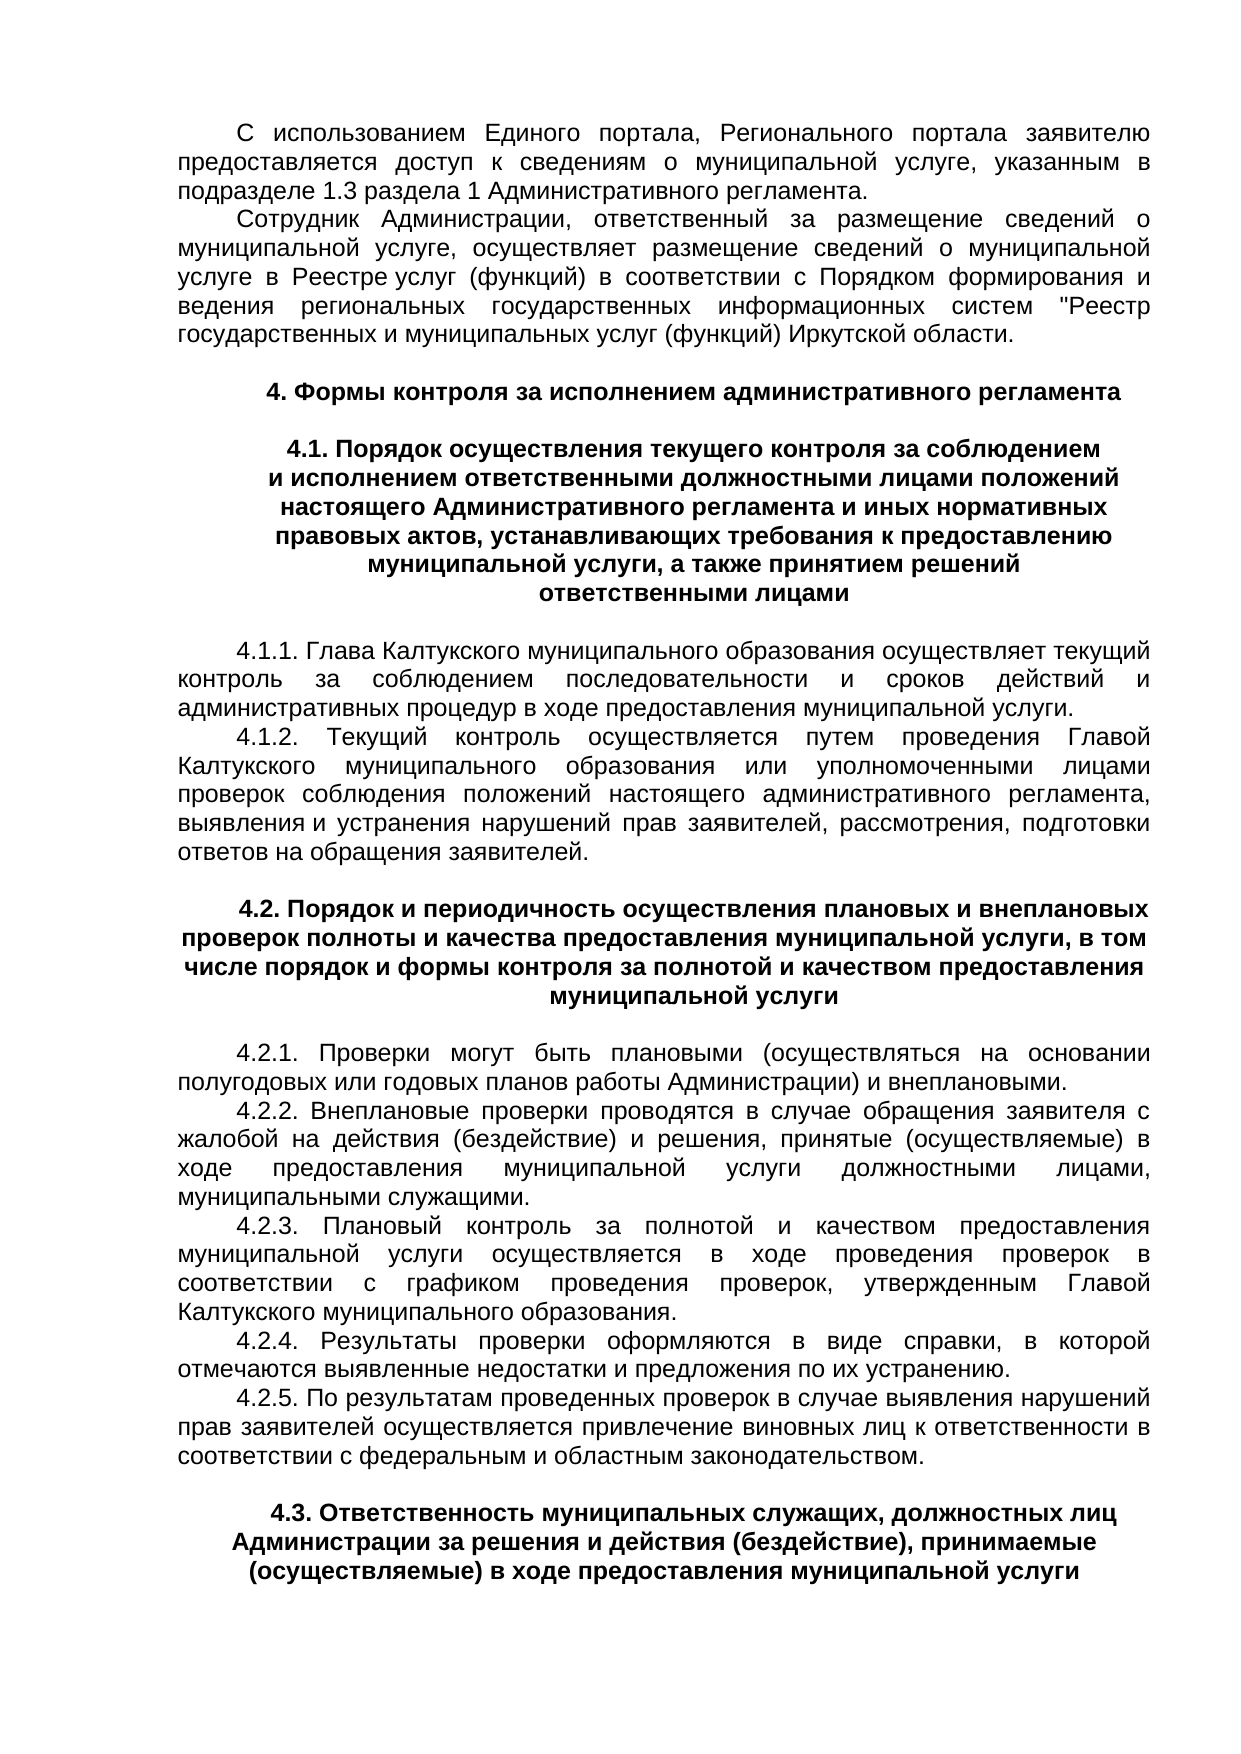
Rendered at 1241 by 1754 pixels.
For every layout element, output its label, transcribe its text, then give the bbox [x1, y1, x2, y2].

text и исполнением ответственными должностными лицами положений [177, 463, 1152, 492]
text 4.2.2. Внеплановые проверки проводятся в случае обращения заявителя с жалобой на действия (бездействие) и решения, принятые (осуществляемые) в ходе предоставления муниципальной услуги должностными лицами, муниципальными служащими. [177, 1096, 1152, 1211]
text 4. Формы контроля за исполнением административного регламента [177, 377, 1152, 406]
text 4.2.1. Проверки могут быть плановыми (осуществляться на основании полугодовых или годовых планов работы Администрации) и внеплановыми. [177, 1038, 1152, 1096]
text 4.3. Ответственность муниципальных служащих, должностных лиц Администрации за решения и действия (бездействие), принимаемые (осуществляемые) в ходе предоставления муниципальной услуги [177, 1498, 1152, 1584]
text 4.2.4. Результаты проверки оформляются в виде справки, в которой отмечаются выявленные недостатки и предложения по их устранению. [177, 1326, 1152, 1383]
text 4.1. Порядок осуществления текущего контроля за соблюдением [177, 434, 1152, 463]
text 4.2. Порядок и периодичность осуществления плановых и внеплановых проверок полноты и качества предоставления муниципальной услуги, в том числе порядок и формы контроля за полнотой и качеством предоставления [177, 894, 1152, 981]
text 4.1.2. Текущий контроль осуществляется путем проведения Главой Калтукского муниципального образования или уполномоченными лицами проверок соблюдения положений настоящего административного регламента, выявления и устранения нарушений прав заявителей, рассмотрения, подготовки ответов на обращения заявителей. [177, 722, 1152, 866]
text муниципальной услуги [177, 981, 1152, 1009]
text ответственными лицами [177, 578, 1152, 607]
text 4.2.3. Плановый контроль за полнотой и качеством предоставления муниципальной услуги осуществляется в ходе проведения проверок в соответствии с графиком проведения проверок, утвержденным Главой Калтукского муниципального образования. [177, 1211, 1152, 1326]
text правовых актов, устанавливающих требования к предоставлению [177, 521, 1152, 549]
text настоящего Административного регламента и иных нормативных [177, 492, 1152, 521]
text 4.1.1. Глава Калтукского муниципального образования осуществляет текущий контроль за соблюдением последовательности и сроков действий и административных процедур в ходе предоставления муниципальной услуги. [177, 636, 1152, 722]
text С использованием Единого портала, Регионального портала заявителю предоставляется доступ к сведениям о муниципальной услуге, указанным в подразделе 1.3 раздела 1 Административного регламента. [177, 118, 1152, 204]
text муниципальной услуги, а также принятием решений [177, 549, 1152, 578]
text 4.2.5. По результатам проведенных проверок в случае выявления нарушений прав заявителей осуществляется привлечение виновных лиц к ответственности в соответствии с федеральным и областным законодательством. [177, 1383, 1152, 1469]
text Сотрудник Администрации, ответственный за размещение сведений о муниципальной услуге, осуществляет размещение сведений о муниципальной услуге в Реестре услуг (функций) в соответствии с Порядком формирования и ведения региональных государственных информационных систем "Реестр государственных и муниципальных услуг (функций) Иркутской области. [177, 204, 1152, 348]
